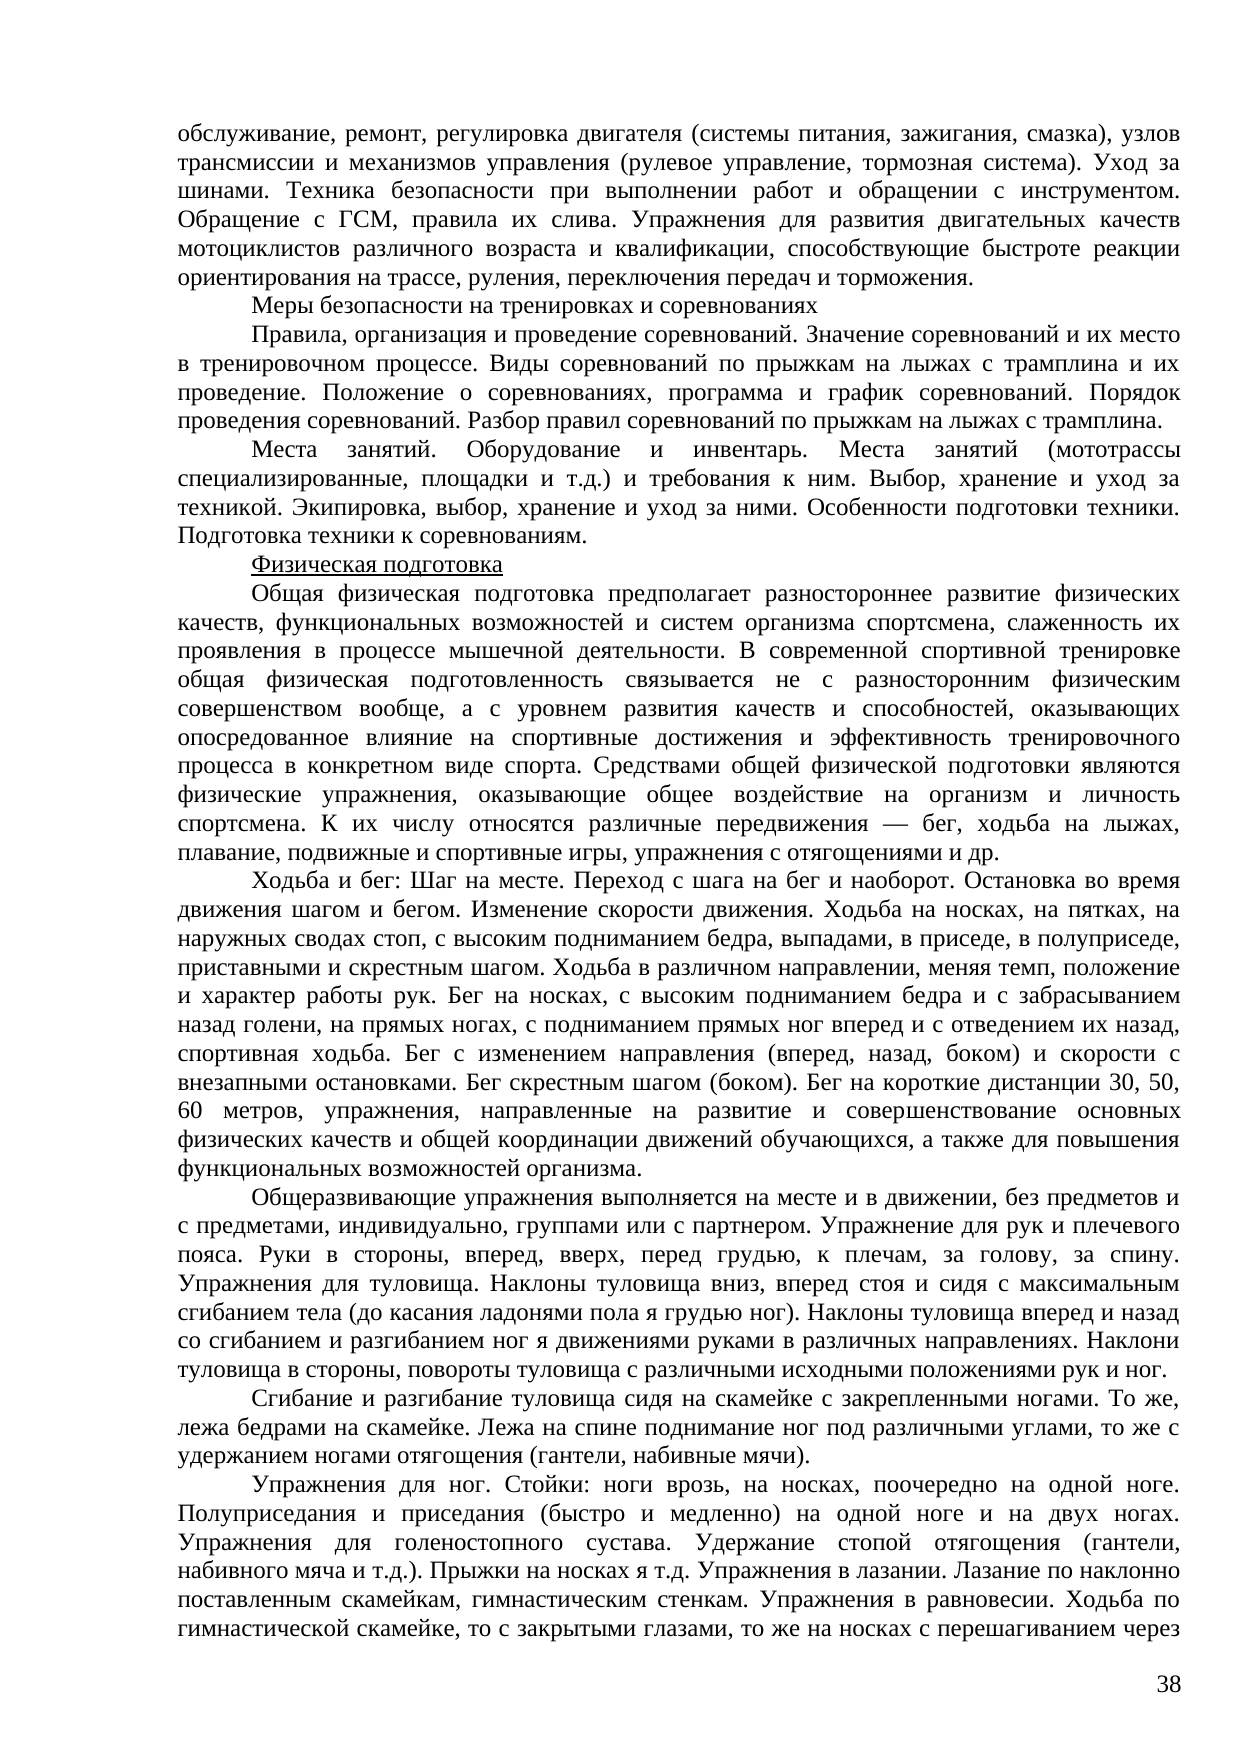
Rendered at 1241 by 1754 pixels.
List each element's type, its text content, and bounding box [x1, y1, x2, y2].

text Ходьба и бег: Шаг на месте. Переход с шага на бег и наоборот. Остановка во время движения шагом и бегом. Изменение скорости движения. Ходьба на носках, на пятках, на наружных сводах стоп, с высоким подниманием бедра, выпадами, в приседе, в полуприседе, приставными и скрестным шагом. Ходьба в различном направлении, меняя темп, положение и характер работы рук. Бег на носках, с высоким подниманием бедра и с забрасыванием назад голени, на прямых ногах, с подниманием прямых ног вперед и с отведением их назад, спортивная ходьба. Бег с изменением направления (вперед, назад, боком) и скорости с внезапными остановками. Бег скрестным шагом (боком). Бег на короткие дистанции 30, 50, 60 метров, упражнения, направленные на развитие и совершенствование основных физических качеств и общей координации движений обучающихся, а также для повышения функциональных возможностей организма. [177, 866, 1181, 1182]
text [177, 118, 1181, 291]
text Физическая подготовка [177, 549, 1181, 578]
text Общая физическая подготовка предполагает разностороннее развитие физических качеств, функциональных возможностей и систем организма спортсмена, слаженность их проявления в процессе мышечной деятельности. В современной спортивной тренировке общая физическая подготовленность связывается не с разносторонним физическим совершенством вообще, а с уровнем развития качеств и способностей, оказывающих опосредованное влияние на спортивные достижения и эффективность тренировочного процесса в конкретном виде спорта. Средствами общей физической подготовки являются физические упражнения, оказывающие общее воздействие на организм и личность спортсмена. К их числу относятся различные передвижения — бег, ходьба на лыжах, плавание, подвижные и спортивные игры, упражнения с отягощениями и др. [177, 578, 1181, 866]
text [177, 1469, 1181, 1642]
text Общеразвивающие упражнения выполняется на месте и в движении, без предметов и с предметами, индивидуально, группами или с партнером. Упражнение для рук и плечевого пояса. Руки в стороны, вперед, вверх, перед грудью, к плечам, за голову, за спину. Упражнения для туловища. Наклоны туловища вниз, вперед стоя и сидя с максимальным сгибанием тела (до касания ладонями пола я грудью ног). Наклоны туловища вперед и назад со сгибанием и разгибанием ног я движениями руками в различных направлениях. Наклони туловища в стороны, повороты туловища с различными исходными положениями рук и ног. [177, 1182, 1181, 1383]
text Места занятий. Оборудование и инвентарь. Места занятий (мототрассы специализированные, площадки и т.д.) и требования к ним. Выбор, хранение и уход за техникой. Экипировка, выбор, хранение и уход за ними. Особенности подготовки техники. Подготовка техники к соревнованиям. [177, 434, 1181, 549]
text Сгибание и разгибание туловища сидя на скамейке с закрепленными ногами. То же, лежа бедрами на скамейке. Лежа на спине поднимание ног под различными углами, то же с удержанием ногами отягощения (гантели, набивные мячи). [177, 1383, 1181, 1469]
text Правила, организация и проведение соревнований. Значение соревнований и их место в тренировочном процессе. Виды соревнований по прыжкам на лыжах с трамплина и их проведение. Положение о соревнованиях, программа и график соревнований. Порядок проведения соревнований. Разбор правил соревнований по прыжкам на лыжах с трамплина. [177, 319, 1181, 434]
text Меры безопасности на тренировках и соревнованиях [177, 291, 1181, 319]
